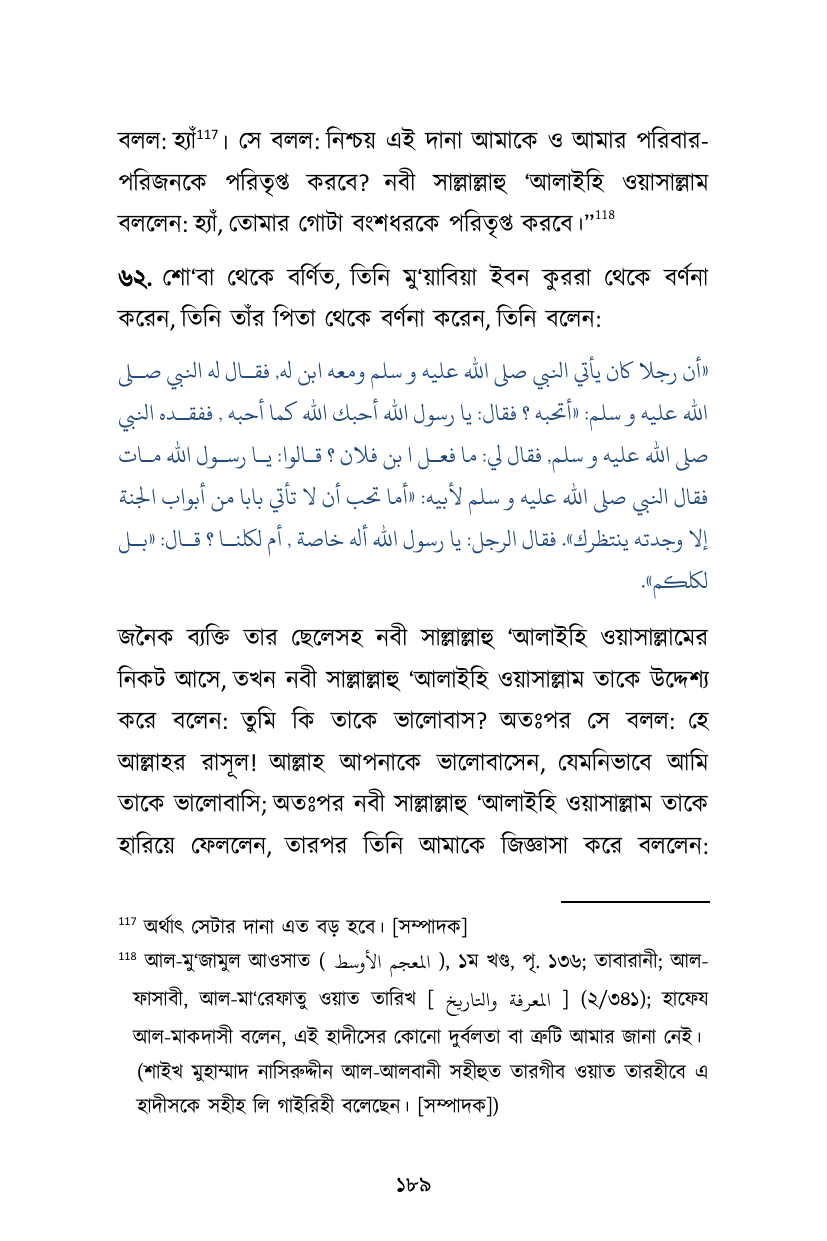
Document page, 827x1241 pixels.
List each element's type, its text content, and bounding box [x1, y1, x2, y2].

text «أن رجلا كان يأتي النبي صلى الله عليه و سلم ومعه ابن له, فقال له النبي صلى الله عليه و سلم: «أتحبه ؟ فقال: يا رسول الله أحبك الله كما أحبه , ففقده النبي صلى الله عليه و سلم, فقال لي: ما فعل ا بن فلان ؟ قالوا: يا رسول الله مات فقال النبي صلى الله عليه و سلم لأبيه: «أما تحب أن لا تأتي بابا من أبواب الجنة إلا وجدته ينتظرك». فقال الرجل: يا رسول الله أله خاصة , أم لكلنا ؟ قال: «بل لكلكم». [118, 350, 709, 603]
text জনৈক ব্যক্তি তার ছেলেসহ নবী সাল্লাল্লাহু ‘আলাইহি ওয়াসাল্লামের নিকট আসে, তখন নবী সাল্লাল্লাহু ‘আলাইহি ওয়াসাল্লাম তাকে উদ্দেশ্য করে বলেন: তুমি কি তাকে ভালোবাস? অতঃপর সে বলল: হে আল্লাহর রাসূল! আল্লাহ আপনাকে ভালোবাসেন, যেমনিভাবে আমি তাকে ভালোবাসি; অতঃপর নবী সাল্লাল্লাহু ‘আলাইহি ওয়াসাল্লাম তাকে হারিয়ে ফেললেন, তারপর তিনি আমাকে জিজ্ঞাসা করে বললেন: অমুকের ছেলে কী করে? তখন তারা বলল: হে আল্লাহর রাসূল! সে মারা গেছে; অতঃপর নবী সাল্লাল্লাহু ‘আলাইহি ওয়াসাল্লাম তার পিতাকে উদ্দেশ্য করে বললেন: তুমি কি পছন্দ করবে না যে, তুমি জান্নাতের দরজাসমূহের মধ্য থেকে যে কোনো দরজার সামনে উপস্থিত হবে, আর তুমি তাকে দেখতে পাবে সে তোমার জন্য অপেক্ষা করছে। অতঃপর সে ব্যক্তি বলল: হে আল্লাহর রাসূল! এটা কি তার জন্য নির্দিষ্ট, নাকি আমাদের প্রত্যেকের জন্য প্রযোজ্য হবে? তখন তিনি বললেন: বরং তোমাদের সকলের জন্য।” [118, 615, 709, 864]
text ৬২. শো‘বা থেকে বর্ণিত, তিনি মু‘য়াবিয়া ইবন কুররা থেকে বর্ণনা করেন, তিনি তাঁর পিতা থেকে বর্ণনা করেন, তিনি বলেন: [118, 255, 709, 338]
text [118, 118, 709, 242]
